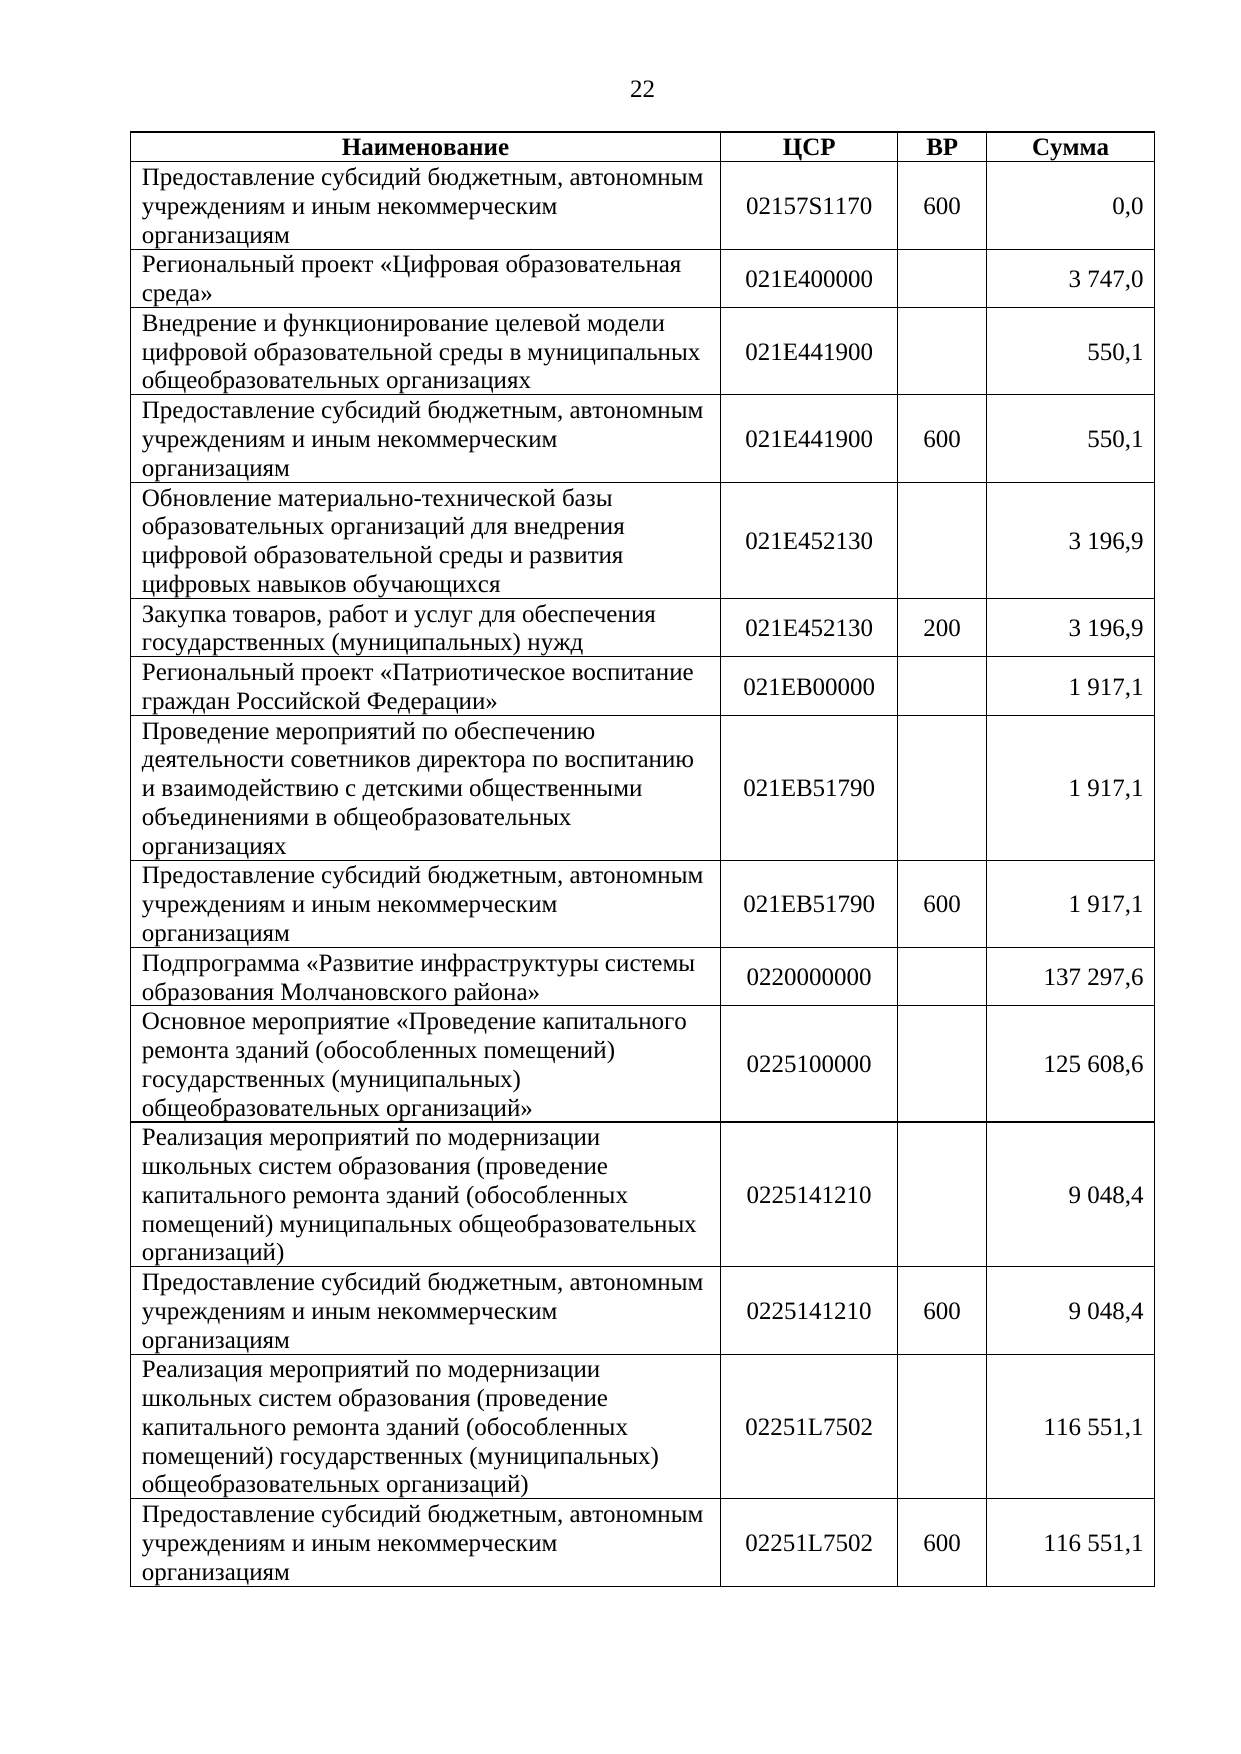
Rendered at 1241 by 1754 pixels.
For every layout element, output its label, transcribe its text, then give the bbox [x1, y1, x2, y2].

table_cell Предоставление субсидий бюджетным, автономным учреждениям и иным некоммерческим организациям [131, 1499, 720, 1586]
table_header ЦСР [721, 133, 897, 161]
table_cell 600 [898, 1499, 986, 1586]
table_cell [898, 483, 986, 598]
table_cell 9 048,4 [987, 1267, 1154, 1353]
table_cell Предоставление субсидий бюджетным, автономным учреждениям и иным некоммерческим организациям [131, 861, 720, 947]
table_cell 3 747,0 [987, 250, 1154, 307]
table_cell [898, 308, 986, 394]
table_cell 021E441900 [721, 308, 897, 394]
table_cell 550,1 [987, 395, 1154, 482]
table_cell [131, 162, 720, 248]
table_cell [898, 250, 986, 307]
table_header ВР [898, 133, 986, 161]
table_cell 3 196,9 [987, 599, 1154, 656]
table_cell 137 297,6 [987, 948, 1154, 1005]
table_cell Региональный проект «Патриотическое воспитание граждан Российской Федерации» [131, 657, 720, 715]
table_cell Реализация мероприятий по модернизации школьных систем образования (проведение капитального ремонта зданий (обособленных помещений) государственных (муниципальных) общеобразовательных организаций) [131, 1355, 720, 1498]
table_cell [898, 1355, 986, 1498]
table_cell Предоставление субсидий бюджетным, автономным учреждениям и иным некоммерческим организациям [131, 395, 720, 482]
table_cell 021E441900 [721, 395, 897, 482]
table_cell 1 917,1 [987, 657, 1154, 715]
table_cell 125 608,6 [987, 1006, 1154, 1121]
table_cell 0,0 [987, 162, 1154, 248]
table_cell 200 [898, 599, 986, 656]
table_cell 021EВ51790 [721, 716, 897, 859]
table_cell 021E452130 [721, 599, 897, 656]
table_cell 600 [898, 162, 986, 248]
table_cell Предоставление субсидий бюджетным, автономным учреждениям и иным некоммерческим организациям [131, 1267, 720, 1353]
table_cell 550,1 [987, 308, 1154, 394]
table_cell 02157S1170 [721, 162, 897, 248]
table_cell [898, 657, 986, 715]
table_cell 3 196,9 [987, 483, 1154, 598]
table_cell 02251L7502 [721, 1355, 897, 1498]
table_cell 02251L7502 [721, 1499, 897, 1586]
table_cell 021E452130 [721, 483, 897, 598]
table_cell [898, 1123, 986, 1266]
table_cell 1 917,1 [987, 861, 1154, 947]
table_cell Подпрограмма «Развитие инфраструктуры системы образования Молчановского района» [131, 948, 720, 1005]
table_cell [898, 1006, 986, 1121]
table_cell Внедрение и функционирование целевой модели цифровой образовательной среды в муниципальных общеобразовательных организациях [131, 308, 720, 394]
table_cell Основное мероприятие «Проведение капитального ремонта зданий (обособленных помещений) государственных (муниципальных) общеобразовательных организаций» [131, 1006, 720, 1121]
table_cell 1 917,1 [987, 716, 1154, 859]
table_cell Обновление материально-технической базы образовательных организаций для внедрения цифровой образовательной среды и развития цифровых навыков обучающихся [131, 483, 720, 598]
table_cell [898, 948, 986, 1005]
table_cell 0225141210 [721, 1123, 897, 1266]
table_cell Закупка товаров, работ и услуг для обеспечения государственных (муниципальных) нужд [131, 599, 720, 656]
table_cell 021E400000 [721, 250, 897, 307]
table_cell 9 048,4 [987, 1123, 1154, 1266]
table_cell 116 551,1 [987, 1499, 1154, 1586]
table_cell 021EВ00000 [721, 657, 897, 715]
table_cell 116 551,1 [987, 1355, 1154, 1498]
table_cell 600 [898, 395, 986, 482]
table_cell 021EВ51790 [721, 861, 897, 947]
table_cell Проведение мероприятий по обеспечению деятельности советников директора по воспитанию и взаимодействию с детскими общественными объединениями в общеобразовательных организациях [131, 716, 720, 859]
table_cell [898, 716, 986, 859]
table_header Наименование [131, 133, 720, 161]
table_cell 0220000000 [721, 948, 897, 1005]
table_header Сумма [987, 133, 1154, 161]
table_cell 0225100000 [721, 1006, 897, 1121]
table_cell Региональный проект «Цифровая образовательная среда» [131, 250, 720, 307]
table_cell 600 [898, 861, 986, 947]
table_cell 600 [898, 1267, 986, 1353]
table_cell 0225141210 [721, 1267, 897, 1353]
